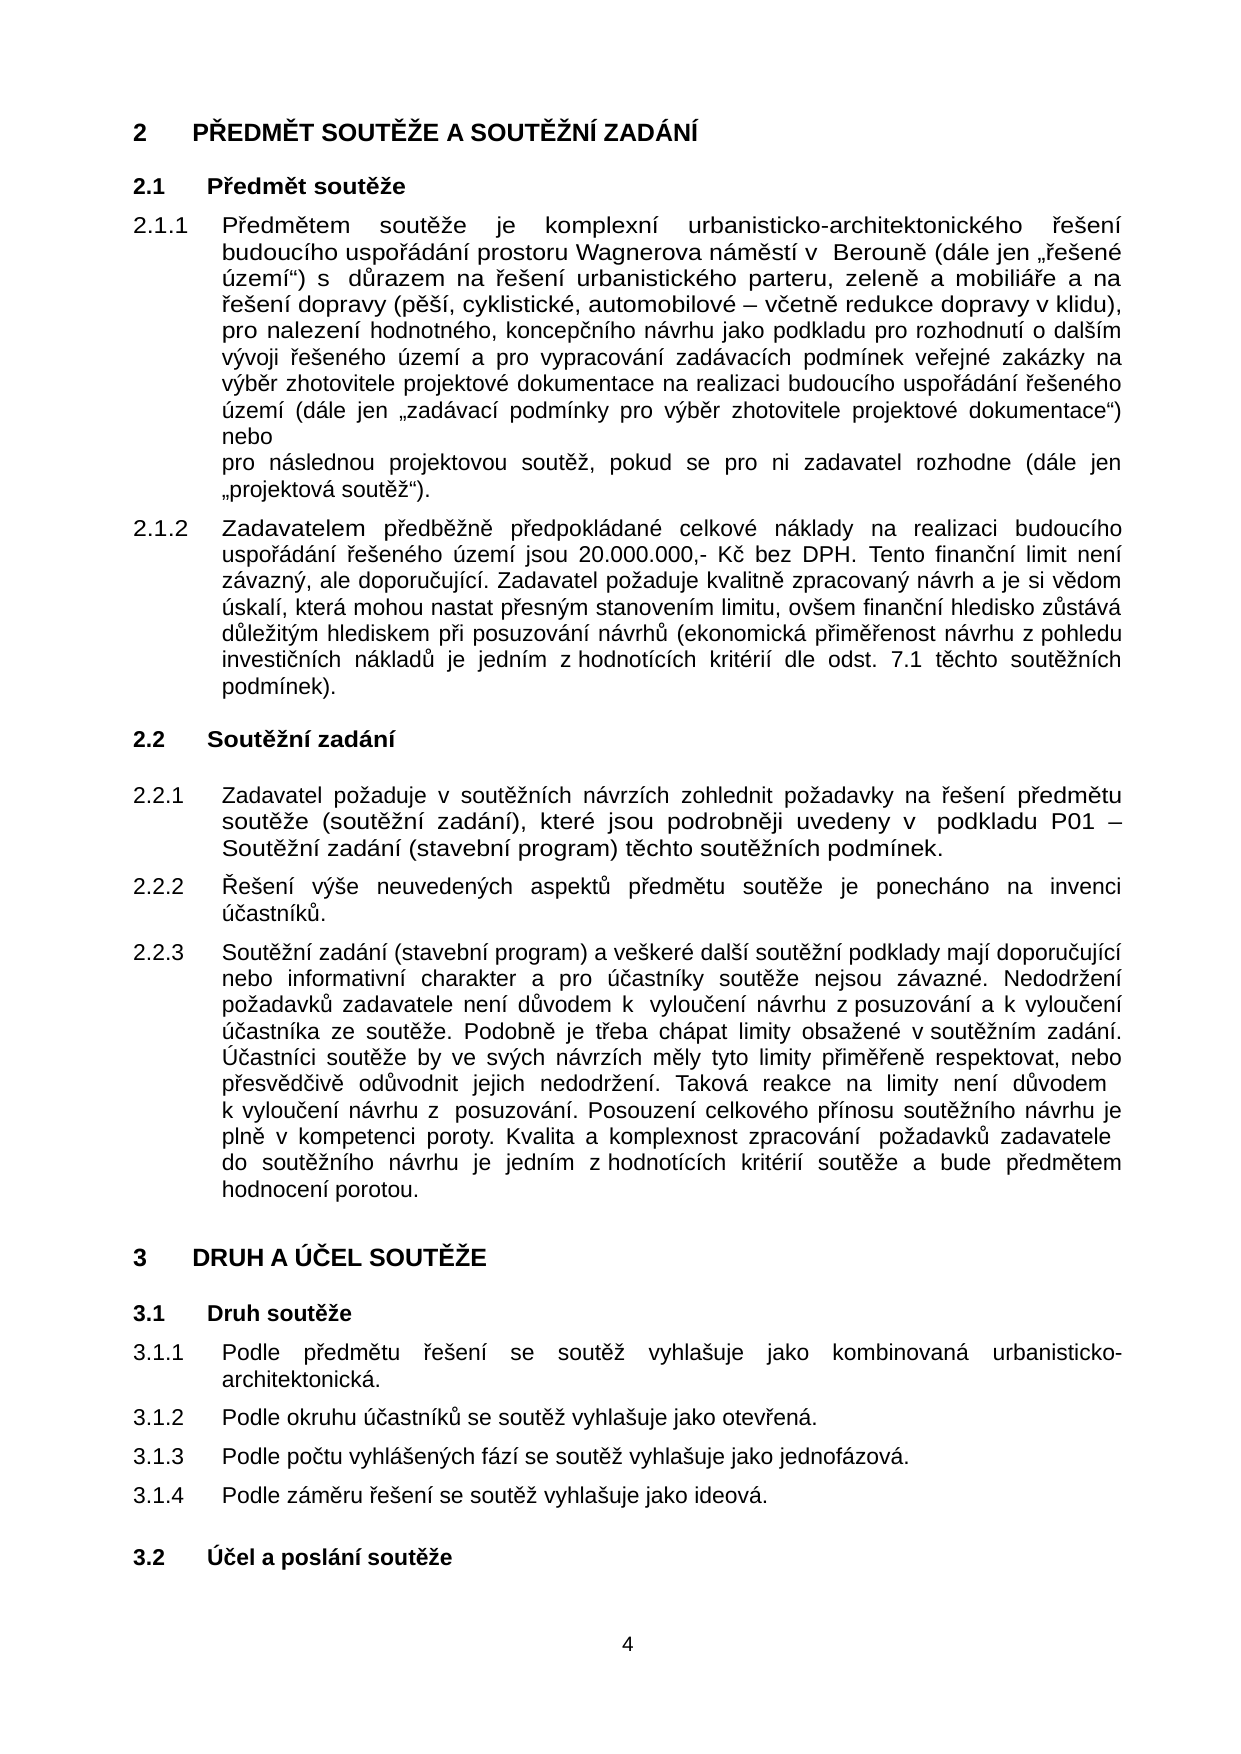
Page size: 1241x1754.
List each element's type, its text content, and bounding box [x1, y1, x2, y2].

list 2.1.2 Zadavatelem předběžně předpokládané celkové náklady na realizaci budoucího uspořádání řešeného území jsou 20.000.000,- Kč bez DPH. Tento finanční limit není závazný, ale doporučující. Zadavatel požaduje kvalitně zpracovaný návrh a je si vědom úskalí, která mohou nastat přesným stanovením limitu, ovšem finanční hledisko zůstává důležitým hlediskem při posuzování návrhů (ekonomická přiměřenost návrhu z pohledu investičních nákladů je jedním z hodnotících kritérií dle odst. 7.1 těchto soutěžních podmínek). [133, 514, 1122, 699]
list Účel a poslání soutěže [133, 1544, 1122, 1570]
list Podle okruhu účastníků se soutěž vyhlašuje jako otevřená. [133, 1404, 1122, 1431]
list Řešení výše neuvedených aspektů předmětu soutěže je ponecháno na invenci účastníků. [133, 873, 1122, 926]
list Soutěžní zadání (stavební program) a veškeré další soutěžní podklady mají doporučující nebo informativní charakter a pro účastníky soutěže nejsou závazné. Nedodržení požadavků zadavatele není důvodem k vyloučení návrhu z posuzování a k vyloučení účastníka ze soutěže. Podobně je třeba chápat limity obsažené v soutěžním zadání. Účastníci soutěže by ve svých návrzích měly tyto limity přiměřeně respektovat, nebo přesvědčivě odůvodnit jejich nedodržení. Taková reakce na limity není důvodem k vyloučení návrhu z posuzování. Posouzení celkového přínosu soutěžního návrhu je plně v kompetenci poroty. Kvalita a komplexnost zpracování požadavků zadavatele do soutěžního návrhu je jedním z hodnotících kritérií soutěže a bude předmětem hodnocení porotou. [133, 938, 1122, 1202]
text 3 druh a účel soutěže [133, 1243, 1122, 1272]
list Druh soutěže [133, 1300, 1122, 1327]
list Podle předmětu řešení se soutěž vyhlašuje jako kombinovaná urbanisticko-architektonická. [133, 1339, 1122, 1392]
list Předmět soutěže [133, 173, 1122, 199]
list Podle záměru řešení se soutěž vyhlašuje jako ideová. [133, 1482, 1122, 1508]
list Zadavatel požaduje v soutěžních návrzích zohlednit požadavky na řešení předmětu soutěže (soutěžní zadání), které jsou podrobněji uvedeny v podkladu P01 – Soutěžní zadání (stavební program) těchto soutěžních podmínek. [133, 782, 1122, 861]
list Soutěžní zadání [133, 726, 1122, 752]
text 2 PŘEDMĚT SOUTĚŽE a soutěžní zadání [133, 118, 1122, 147]
list Podle počtu vyhlášených fází se soutěž vyhlašuje jako jednofázová. [133, 1443, 1122, 1469]
text 2.1.1 Předmětem soutěže je komplexní urbanisticko-architektonického řešení budoucího uspořádání prostoru Wagnerova náměstí v Berouně (dále jen „řešené území“) s důrazem na řešení urbanistického parteru, zeleně a mobiliáře a na řešení dopravy (pěší, cyklistické, automobilové – včetně redukce dopravy v klidu), pro nalezení hodnotného, koncepčního návrhu jako podkladu pro rozhodnutí o dalším vývoji řešeného území a pro vypracování zadávacích podmínek veřejné zakázky na výběr zhotovitele projektové dokumentace na realizaci budoucího uspořádání řešeného území (dále jen „zadávací podmínky pro výběr zhotovitele projektové dokumentace“) nebo pro následnou projektovou soutěž, pokud se pro ni zadavatel rozhodne (dále jen „projektová soutěž“). [133, 212, 1122, 502]
